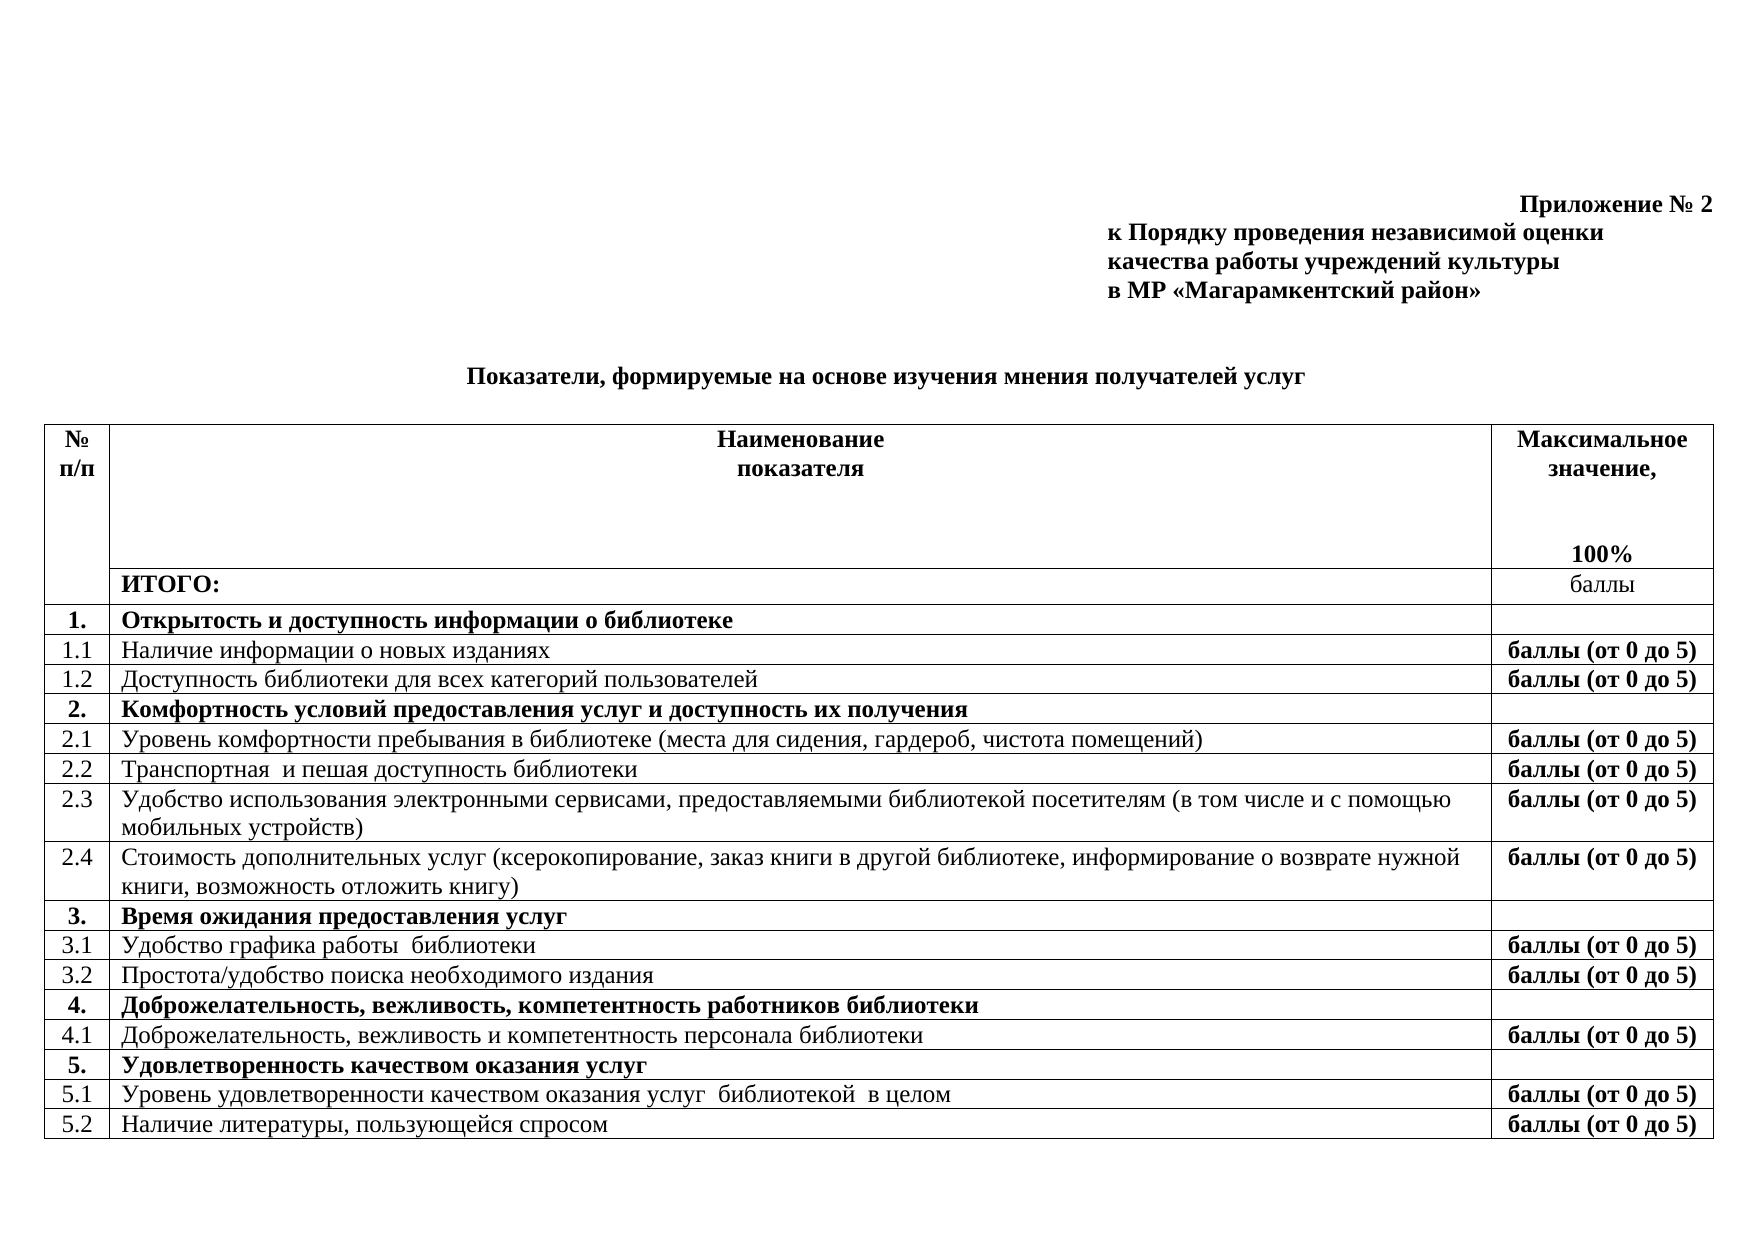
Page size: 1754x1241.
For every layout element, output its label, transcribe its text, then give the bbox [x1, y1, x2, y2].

table_cell баллы (от 0 до 5) [1492, 724, 1713, 753]
table_cell 4. [45, 990, 109, 1019]
table_cell баллы (от 0 до 5) [1492, 1109, 1713, 1138]
table_cell 5.1 [45, 1080, 109, 1108]
table_cell баллы (от 0 до 5) [1492, 784, 1713, 841]
table_cell 3.1 [45, 931, 109, 959]
table_cell баллы (от 0 до 5) [1492, 635, 1713, 663]
table_cell 5. [45, 1050, 109, 1078]
text к Порядку проведения независимой оценки [1107, 217, 1713, 246]
table_header Максимальное значение, 100% [1492, 425, 1713, 568]
table_cell Транспортная и пешая доступность библиотеки [110, 754, 1491, 783]
table_cell 1. [45, 605, 109, 634]
table_cell баллы (от 0 до 5) [1492, 931, 1713, 959]
table_cell Простота/удобство поиска необходимого издания [110, 960, 1491, 989]
table_cell баллы (от 0 до 5) [1492, 960, 1713, 989]
table_cell баллы (от 0 до 5) [1492, 754, 1713, 783]
table_cell [1492, 694, 1713, 723]
table_cell 3. [45, 901, 109, 929]
table_cell баллы (от 0 до 5) [1492, 1020, 1713, 1049]
table_cell 2.2 [45, 754, 109, 783]
table_header Наименование показателя [110, 425, 1491, 568]
table_cell 1.1 [45, 635, 109, 663]
table_cell 2.3 [45, 784, 109, 841]
table_cell баллы [1492, 569, 1713, 604]
table_cell 1.2 [45, 665, 109, 693]
table_cell Комфортность условий предоставления услуг и доступность их получения [110, 694, 1491, 723]
table_cell 4.1 [45, 1020, 109, 1049]
table_cell Удобство использования электронными сервисами, предоставляемыми библиотекой посетителям (в том числе и с помощью мобильных устройств) [110, 784, 1491, 841]
text в МР «Магарамкентский район» [1107, 275, 1713, 304]
table_cell Наличие информации о новых изданиях [110, 635, 1491, 663]
table_cell Время ожидания предоставления услуг [110, 901, 1491, 929]
table_cell 2.1 [45, 724, 109, 753]
text качества работы учреждений культуры [1107, 246, 1713, 275]
table_cell Наличие литературы, пользующейся спросом [110, 1109, 1491, 1138]
table_cell Удобство графика работы библиотеки [110, 931, 1491, 959]
table_cell Уровень удовлетворенности качеством оказания услуг библиотекой в целом [110, 1080, 1491, 1108]
table_cell Доброжелательность, вежливость и компетентность персонала библиотеки [110, 1020, 1491, 1049]
table_cell Удовлетворенность качеством оказания услуг [110, 1050, 1491, 1078]
table_cell Уровень комфортности пребывания в библиотеке (места для сидения, гардероб, чистота помещений) [110, 724, 1491, 753]
text Показатели, формируемые на основе изучения мнения получателей услуг [59, 361, 1713, 390]
table_cell [1492, 901, 1713, 929]
table_cell Стоимость дополнительных услуг (ксерокопирование, заказ книги в другой библиотеке, информирование о возврате нужной книги, возможность отложить книгу) [110, 842, 1491, 900]
table_cell баллы (от 0 до 5) [1492, 665, 1713, 693]
table_cell 3.2 [45, 960, 109, 989]
text Приложение № 2 [1107, 189, 1713, 217]
table_cell [1492, 605, 1713, 634]
table_cell ИТОГО: [110, 569, 1491, 604]
table_cell 2.4 [45, 842, 109, 900]
table_cell 5.2 [45, 1109, 109, 1138]
table_cell [1492, 990, 1713, 1019]
table_cell [1492, 1050, 1713, 1078]
table_cell баллы (от 0 до 5) [1492, 842, 1713, 900]
table_cell 2. [45, 694, 109, 723]
table_cell Открытость и доступность информации о библиотеке [110, 605, 1491, 634]
table_cell баллы (от 0 до 5) [1492, 1080, 1713, 1108]
table_cell Доброжелательность, вежливость, компетентность работников библиотеки [110, 990, 1491, 1019]
table_header № п/п [45, 425, 109, 604]
table_cell Доступность библиотеки для всех категорий пользователей [110, 665, 1491, 693]
